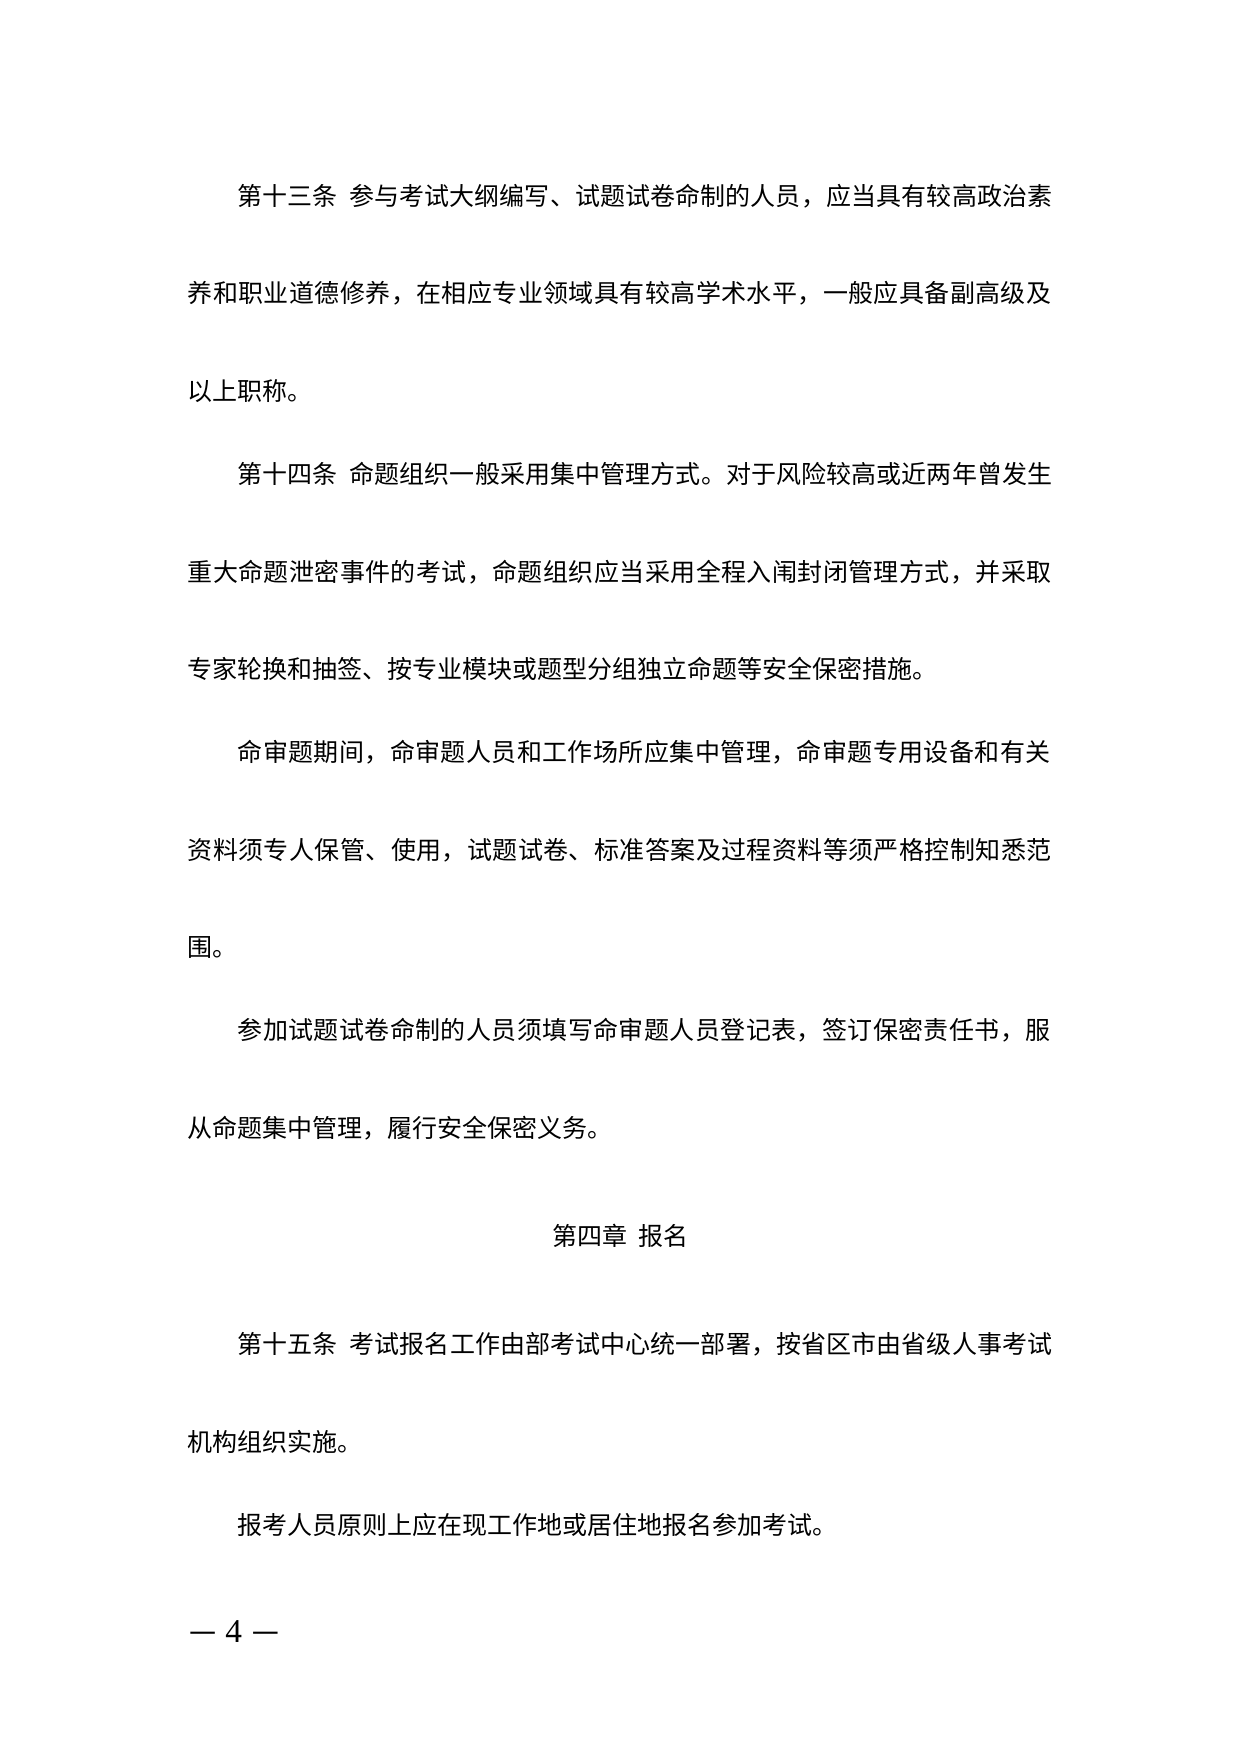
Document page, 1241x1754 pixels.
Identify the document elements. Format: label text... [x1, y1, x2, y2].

text 命审题期间，命审题人员和工作场所应集中管理，命审题专用设备和有关资料须专人保管、使用，试题试卷、标准答案及过程资料等须严格控制知悉范围。 [187, 718, 1053, 978]
text 参加试题试卷命制的人员须填写命审题人员登记表，签订保密责任书，服从命题集中管理，履行安全保密义务。 [187, 996, 1053, 1159]
text 报考人员原则上应在现工作地或居住地报名参加考试。 [187, 1491, 1053, 1556]
text 第十三条 参与考试大纲编写、试题试卷命制的人员，应当具有较高政治素养和职业道德修养，在相应专业领域具有较高学术水平，一般应具备副高级及以上职称。 [187, 162, 1053, 422]
text 第四章 报名 [187, 1202, 1053, 1267]
text 第十五条 考试报名工作由部考试中心统一部署，按省区市由省级人事考试机构组织实施。 [187, 1310, 1053, 1473]
text 第十四条 命题组织一般采用集中管理方式。对于风险较高或近两年曾发生重大命题泄密事件的考试，命题组织应当采用全程入闱封闭管理方式，并采取专家轮换和抽签、按专业模块或题型分组独立命题等安全保密措施。 [187, 440, 1053, 700]
